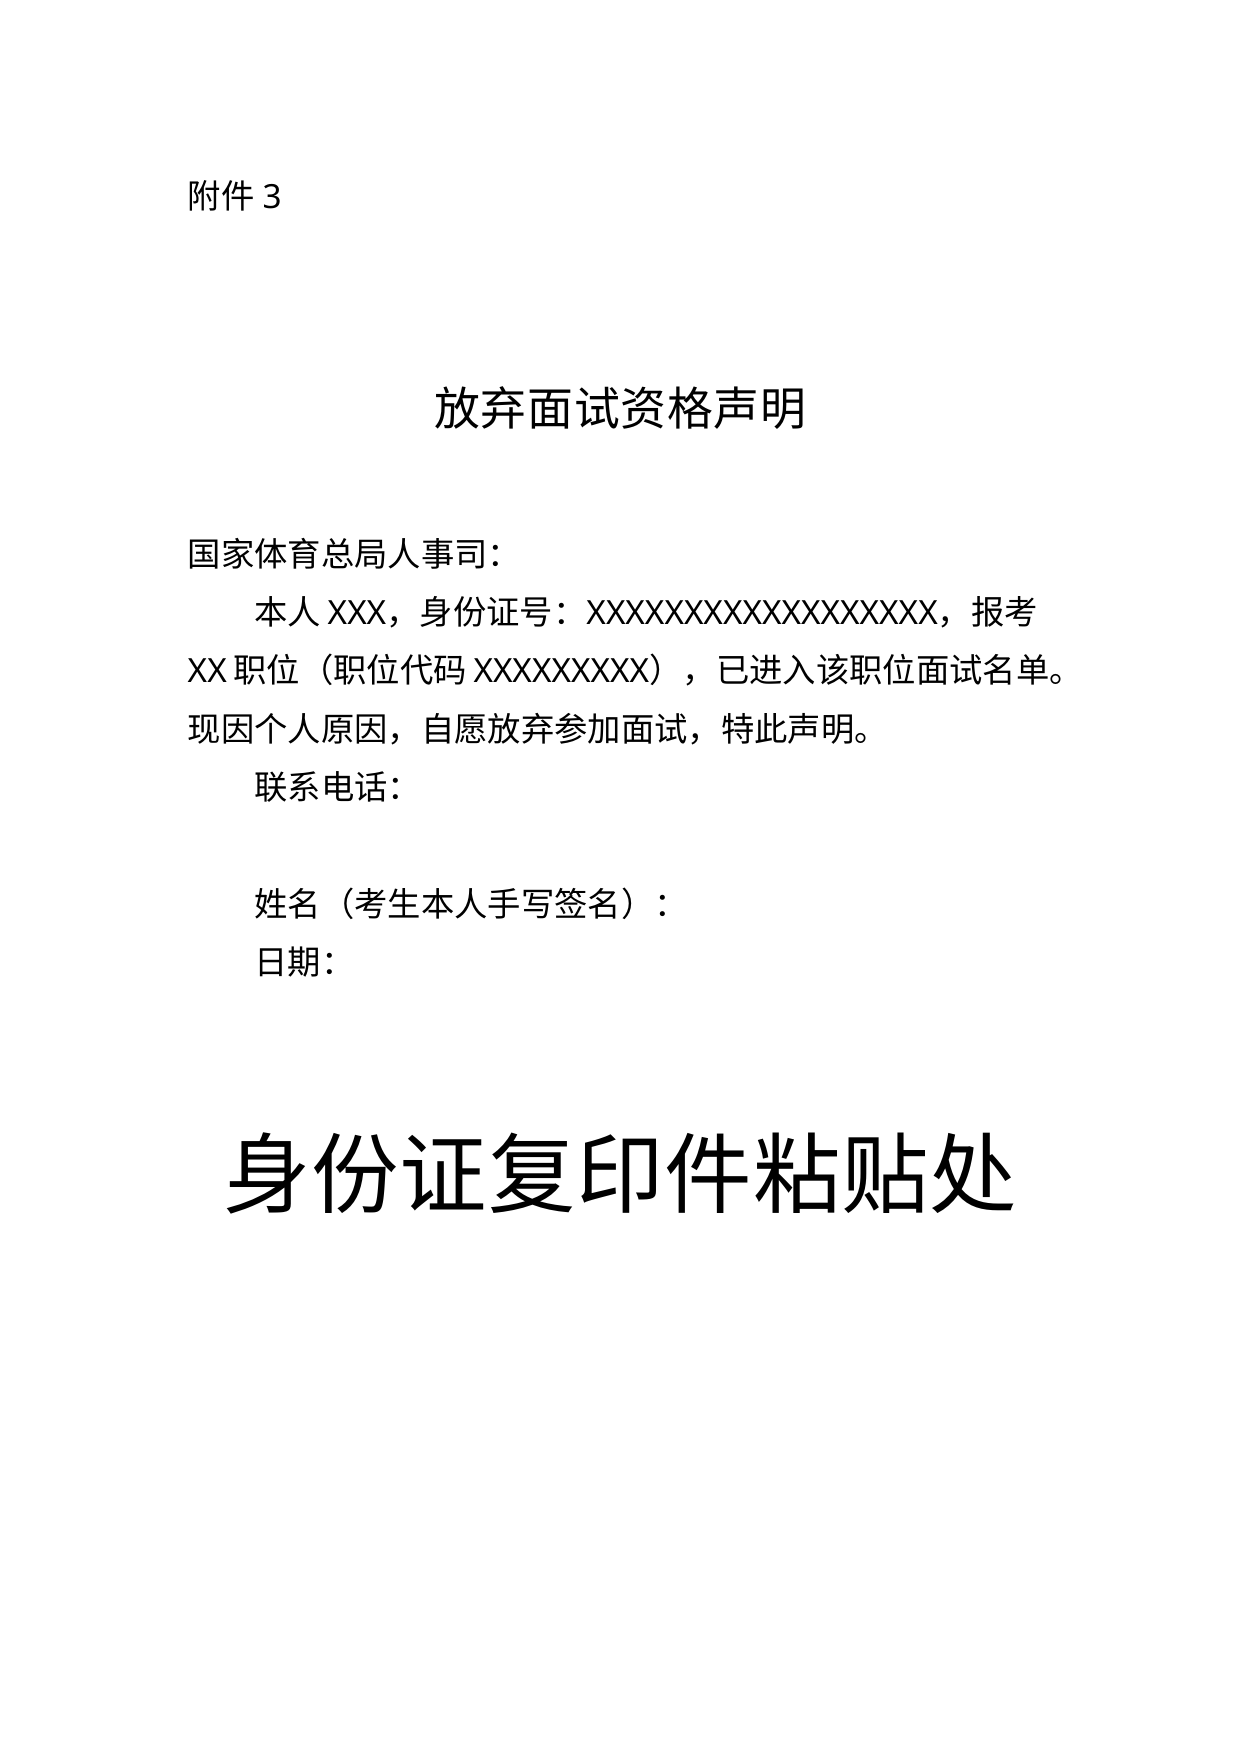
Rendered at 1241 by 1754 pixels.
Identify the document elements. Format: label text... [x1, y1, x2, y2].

text 身份证复印件粘贴处 [187, 1103, 1053, 1233]
text 姓名（考生本人手写签名）： [187, 869, 1053, 928]
text 国家体育总局人事司： [187, 519, 1053, 578]
text 附件3 [187, 162, 1053, 227]
text 放弃面试资格声明 [187, 357, 1053, 454]
text 日期： [187, 928, 1053, 986]
text 联系电话： [187, 753, 1053, 811]
text 本人XXX，身份证号：XXXXXXXXXXXXXXXXXX，报考XX职位（职位代码XXXXXXXXX），已进入该职位面试名单。现因个人原因，自愿放弃参加面试，特此声明。 [187, 578, 1053, 753]
